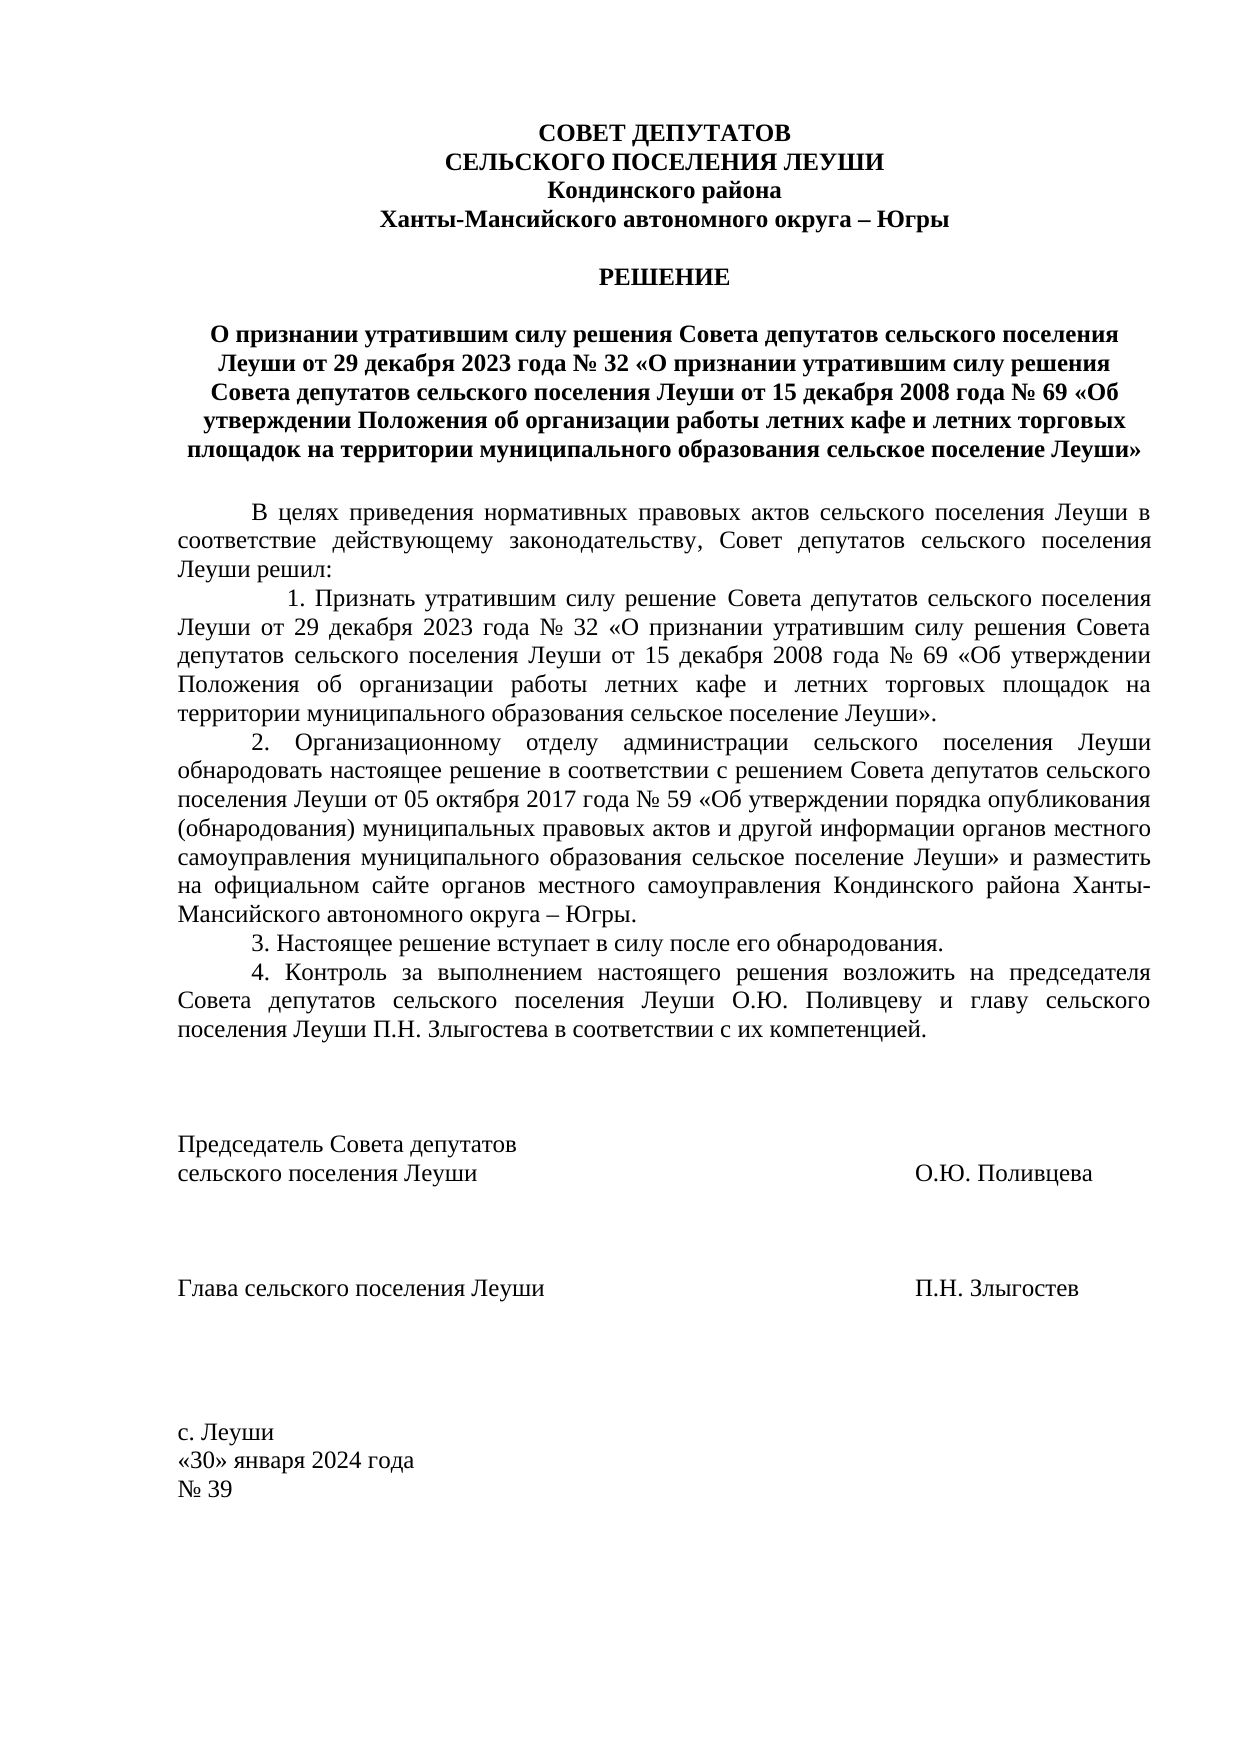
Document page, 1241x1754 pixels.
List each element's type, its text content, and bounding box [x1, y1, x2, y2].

text Глава сельского поселения Леуши П.Н. Злыгостев [177, 1273, 1152, 1302]
text 2. Организационному отделу администрации сельского поселения Леуши обнародовать настоящее решение в соответствии с решением Совета депутатов сельского поселения Леуши от 05 октября 2017 года № 59 «Об утверждении порядка опубликования (обнародования) муниципальных правовых актов и другой информации органов местного самоуправления муниципального образования сельское поселение Леуши» и разместить на официальном сайте органов местного самоуправления Кондинского района Ханты-Мансийского автономного округа – Югры. [177, 727, 1152, 928]
text «30» января 2024 года [177, 1445, 1152, 1474]
text СЕЛЬСКОГО ПОСЕЛЕНИЯ ЛЕУШИ [177, 147, 1152, 176]
text № 39 [177, 1474, 1152, 1503]
text 4. Контроль за выполнением настоящего решения возложить на председателя Совета депутатов сельского поселения Леуши О.Ю. Поливцеву и главу сельского поселения Леуши П.Н. Злыгостева в соответствии с их компетенцией. [177, 957, 1152, 1043]
text с. Леуши [177, 1417, 1152, 1445]
text РЕШЕНИЕ [177, 262, 1152, 291]
text В целях приведения нормативных правовых актов сельского поселения Леуши в соответствие действующему законодательству, Совет депутатов сельского поселения Леуши решил: [177, 497, 1152, 583]
title 1. Признать утратившим силу решение Совета депутатов сельского поселения Леуши от 29 декабря 2023 года № 32 «О признании утратившим силу решения Совета депутатов сельского поселения Леуши от 15 декабря 2008 года № 69 «Об утверждении Положения об организации работы летних кафе и летних торговых площадок на территории муниципального образования сельское поселение Леуши». [177, 583, 1152, 727]
text СОВЕТ ДЕПУТАТОВ [177, 118, 1152, 147]
text 3. Настоящее решение вступает в силу после его обнародования. [177, 928, 1152, 957]
text О признании утратившим силу решения Совета депутатов сельского поселения Леуши от 29 декабря 2023 года № 32 «О признании утратившим силу решения Совета депутатов сельского поселения Леуши от 15 декабря 2008 года № 69 «Об утверждении Положения об организации работы летних кафе и летних торговых площадок на территории муниципального образования сельское поселение Леуши» [177, 319, 1152, 463]
text Ханты-Мансийского автономного округа – Югры [177, 204, 1152, 233]
text Председатель Совета депутатов [177, 1129, 1152, 1158]
text сельского поселения Леуши О.Ю. Поливцева [177, 1158, 1152, 1187]
text Кондинского района [177, 176, 1152, 204]
